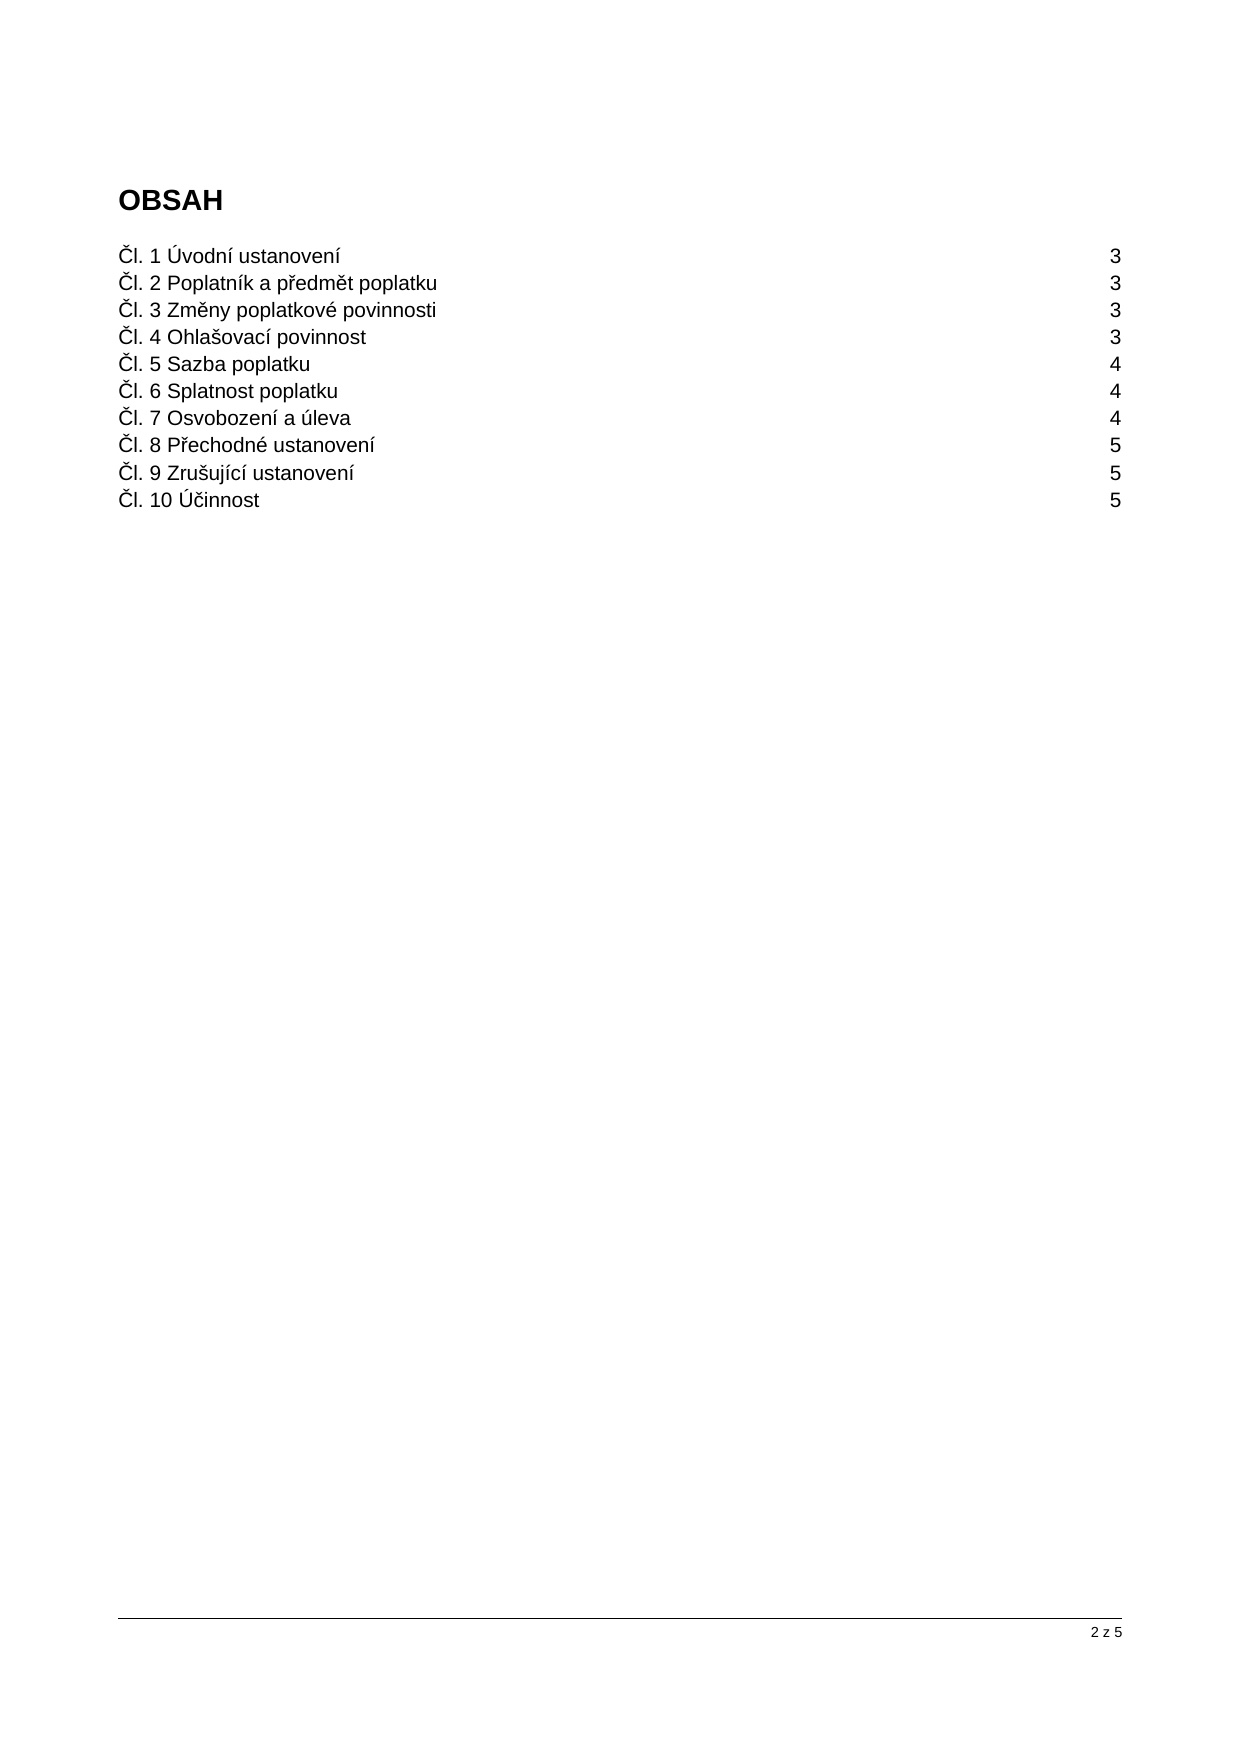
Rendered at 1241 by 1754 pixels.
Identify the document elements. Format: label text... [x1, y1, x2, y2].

text Zrušující ustanovení 5 [118, 458, 1122, 485]
text Osvobození a úleva 4 [118, 404, 1122, 431]
text Úvodní ustanovení 3 [118, 242, 1122, 269]
text Poplatník a předmět poplatku 3 [118, 269, 1122, 296]
text Sazba poplatku 4 [118, 350, 1122, 377]
text Splatnost poplatku 4 [118, 377, 1122, 404]
text Přechodné ustanovení 5 [118, 431, 1122, 458]
text Změny poplatkové povinnosti 3 [118, 296, 1122, 323]
text Obsah [118, 183, 1122, 217]
text Účinnost 5 [118, 485, 1122, 512]
text Ohlašovací povinnost 3 [118, 323, 1122, 350]
